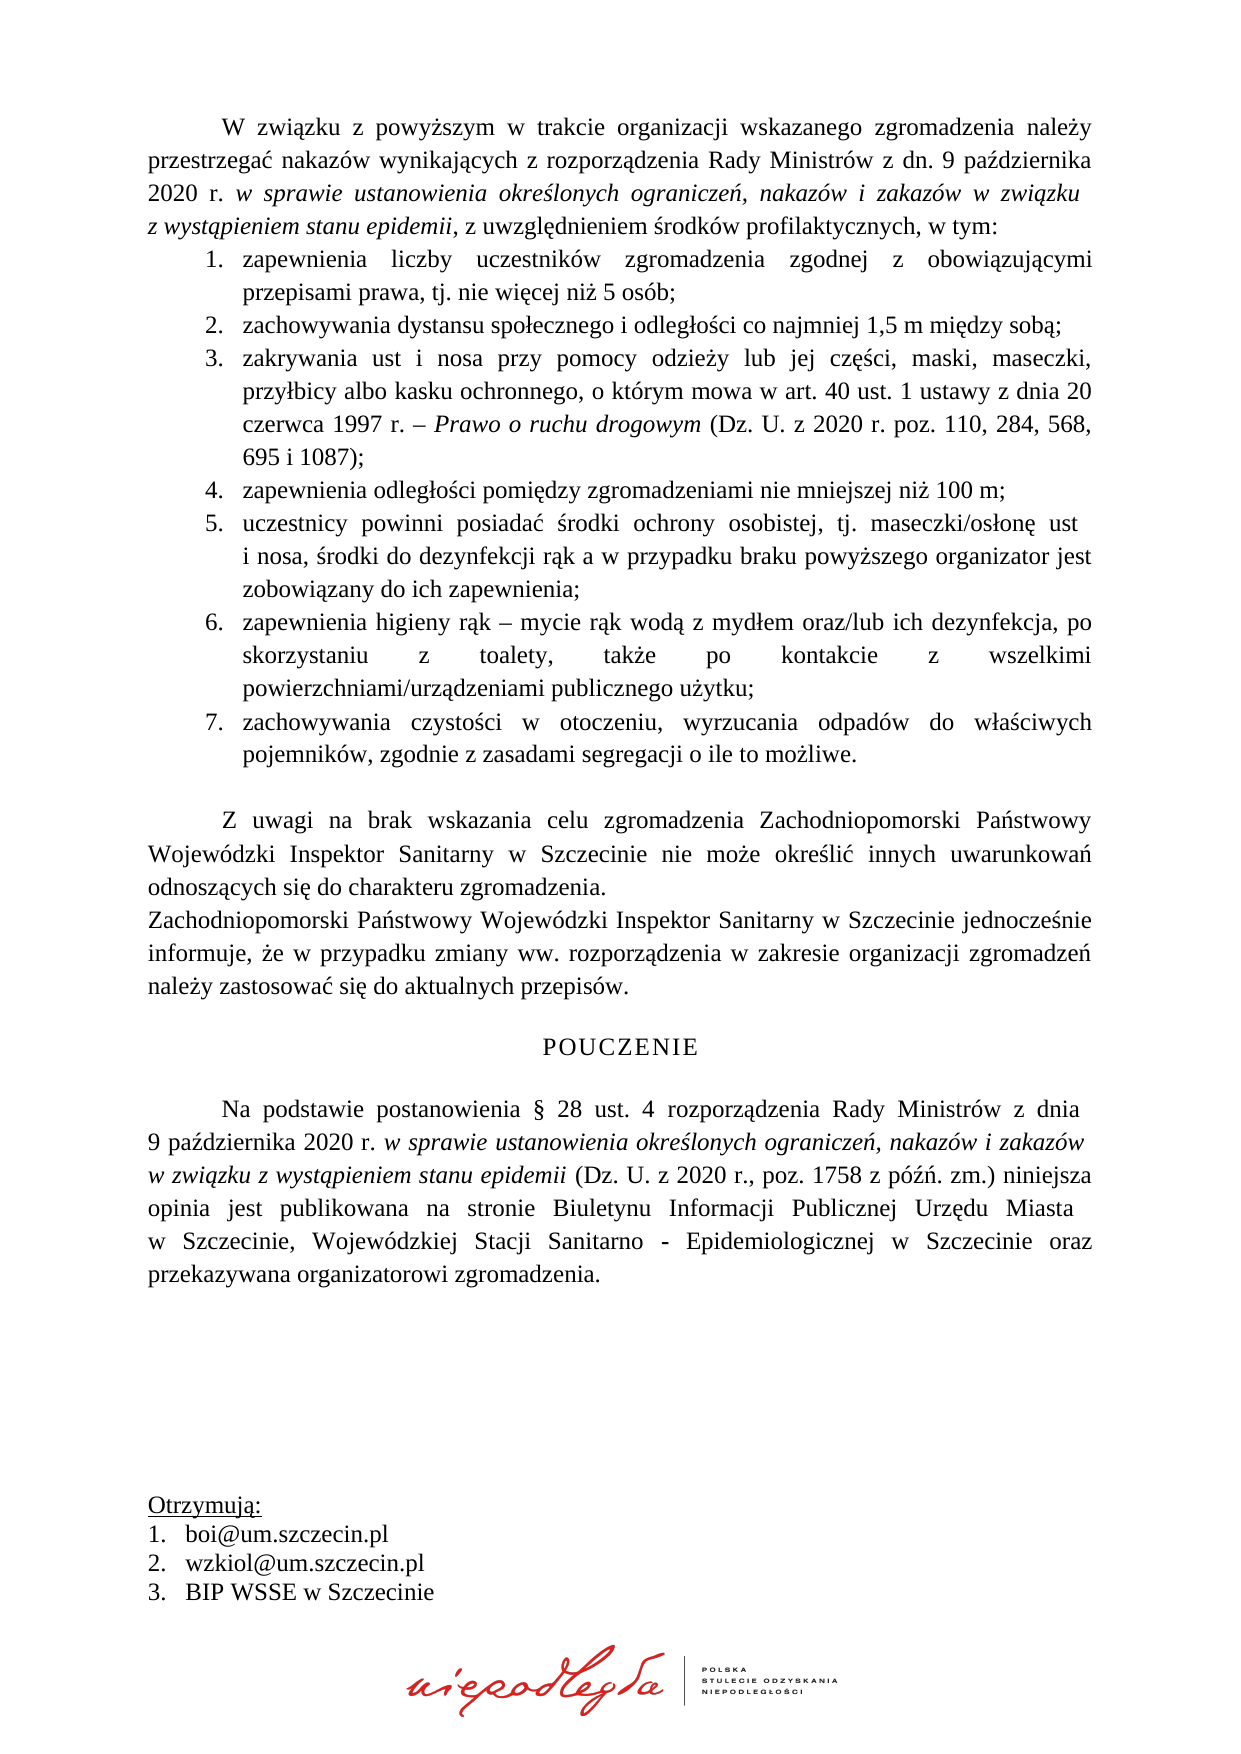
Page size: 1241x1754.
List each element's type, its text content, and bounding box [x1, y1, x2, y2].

list zakrywania ust i nosa przy pomocy odzieży lub jej części, maski, maseczki, przyłbicy albo kasku ochronnego, o którym mowa w art. 40 ust. 1 ustawy z dnia 20 czerwca 1997 r. – Prawo o ruchu drogowym (Dz. U. z 2020 r. poz. 110, 284, 568, 695 i 1087); [205, 343, 1092, 471]
list wzkiol@um.szczecin.pl [148, 1548, 1092, 1577]
text POUCZENIE [148, 1032, 1092, 1061]
list uczestnicy powinni posiadać środki ochrony osobistej, tj. maseczki/osłonę ust i nosa, środki do dezynfekcji rąk a w przypadku braku powyższego organizator jest zobowiązany do ich zapewnienia; [205, 508, 1092, 603]
text Na podstawie postanowienia § 28 ust. 4 rozporządzenia Rady Ministrów z dnia 9 października 2020 r. w sprawie ustanowienia określonych ograniczeń, nakazów i zakazów w związku z wystąpieniem stanu epidemii (Dz. U. z 2020 r., poz. 1758 z późń. zm.) niniejsza opinia jest publikowana na stronie Biuletynu Informacji Publicznej Urzędu Miasta w Szczecinie, Wojewódzkiej Stacji Sanitarno - Epidemiologicznej w Szczecinie oraz przekazywana organizatorowi zgromadzenia. [148, 1094, 1092, 1288]
text Zachodniopomorski Państwowy Wojewódzki Inspektor Sanitarny w Szczecinie jednocześnie informuje, że w przypadku zmiany ww. rozporządzenia w zakresie organizacji zgromadzeń należy zastosować się do aktualnych przepisów. [148, 905, 1092, 999]
list boi@um.szczecin.pl [148, 1519, 1092, 1548]
list zachowywania dystansu społecznego i odległości co najmniej 1,5 m między sobą; [205, 310, 1092, 339]
list zapewnienia higieny rąk – mycie rąk wodą z mydłem oraz/lub ich dezynfekcja, po skorzystaniu z toalety, także po kontakcie z wszelkimi powierzchniami/urządzeniami publicznego użytku; [205, 607, 1092, 702]
text W związku z powyższym w trakcie organizacji wskazanego zgromadzenia należy przestrzegać nakazów wynikających z rozporządzenia Rady Ministrów z dn. 9 października 2020 r. w sprawie ustanowienia określonych ograniczeń, nakazów i zakazów w związku z wystąpieniem stanu epidemii, z uwzględnieniem środków profilaktycznych, w tym: [148, 112, 1092, 240]
list zapewnienia odległości pomiędzy zgromadzeniami nie mniejszej niż 100 m; [205, 475, 1092, 504]
list zapewnienia liczby uczestników zgromadzenia zgodnej z obowiązującymi przepisami prawa, tj. nie więcej niż 5 osób; [205, 244, 1092, 306]
list Z uwagi na brak wskazania celu zgromadzenia Zachodniopomorski Państwowy Wojewódzki Inspektor Sanitarny w Szczecinie nie może określić innych uwarunkowań odnoszących się do charakteru zgromadzenia. [148, 806, 1092, 900]
list zachowywania czystości w otoczeniu, wyrzucania odpadów do właściwych pojemników, zgodnie z zasadami segregacji o ile to możliwe. [205, 707, 1092, 768]
list BIP WSSE w Szczecinie [148, 1577, 1092, 1606]
text Otrzymują: [148, 1491, 1092, 1519]
